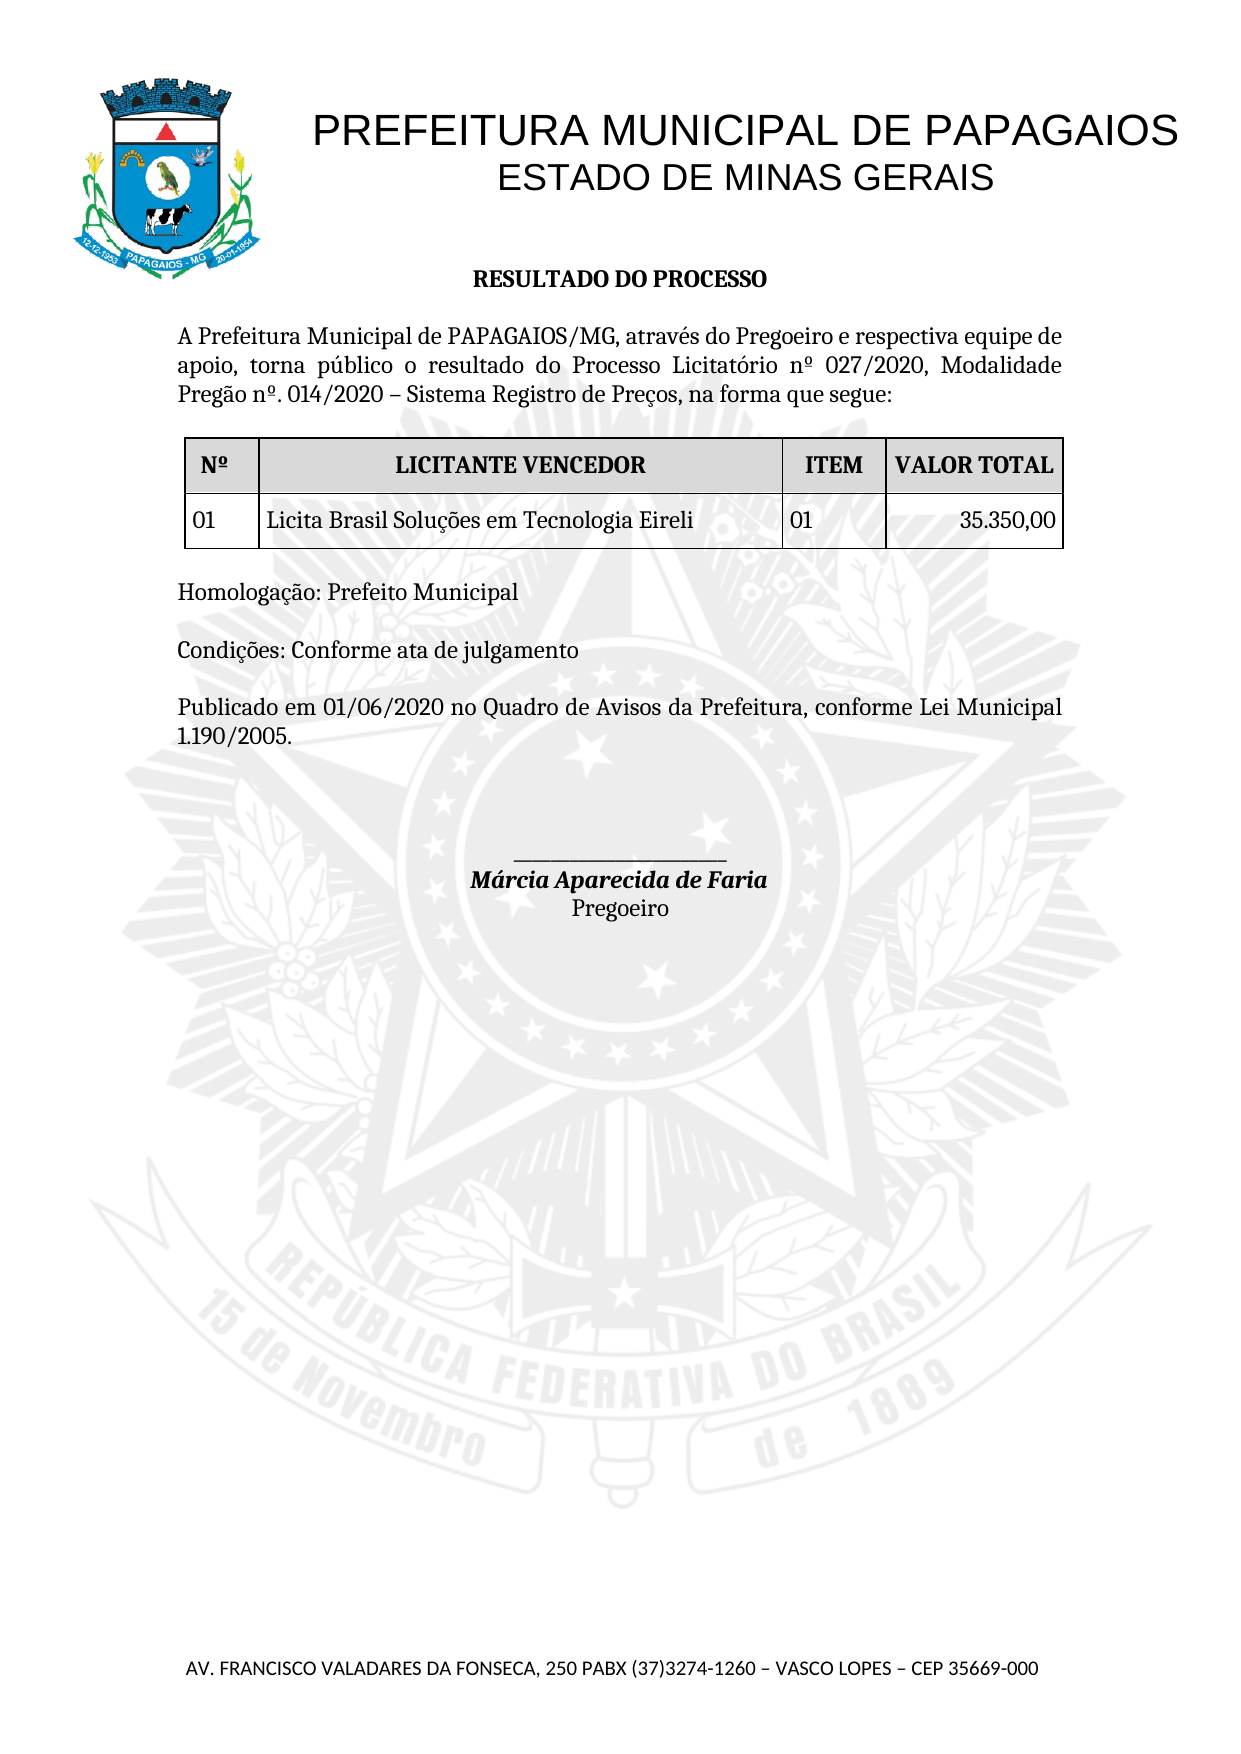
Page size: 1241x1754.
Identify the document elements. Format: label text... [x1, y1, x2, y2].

table_cell 01 [783, 494, 885, 548]
text _______________________ [177, 837, 1063, 866]
text Condições: Conforme ata de julgamento [177, 636, 1063, 664]
picture [88, 361, 1153, 1509]
table_header ITEM [783, 439, 885, 492]
table_cell Licita Brasil Soluções em Tecnologia Eireli [260, 494, 782, 548]
table_header Nº [186, 439, 258, 492]
text Márcia Aparecida de Faria [177, 866, 1063, 894]
text A Prefeitura Municipal de PAPAGAIOS/MG, através do Pregoeiro e respectiva equipe de apoio, torna público o resultado do Processo Licitatório nº 027/2020, Modalidade Pregão nº. 014/2020 – Sistema Registro de Preços, na forma que segue: [177, 322, 1063, 408]
text Pregoeiro [177, 894, 1063, 923]
picture [72, 73, 262, 281]
picture [217, 256, 225, 262]
text RESULTADO DO PROCESSO [177, 264, 1063, 293]
table_cell 01 [186, 494, 258, 548]
text Publicado em 01/06/2020 no Quadro de Avisos da Prefeitura, conforme Lei Municipal 1.190/2005. [177, 693, 1063, 751]
table_header VALOR TOTAL [887, 439, 1062, 492]
table_header LICITANTE VENCEDOR [260, 439, 782, 492]
picture [237, 240, 252, 250]
table_cell 35.350,00 [887, 494, 1062, 548]
picture [191, 255, 205, 263]
text Homologação: Prefeito Municipal [177, 578, 1063, 607]
